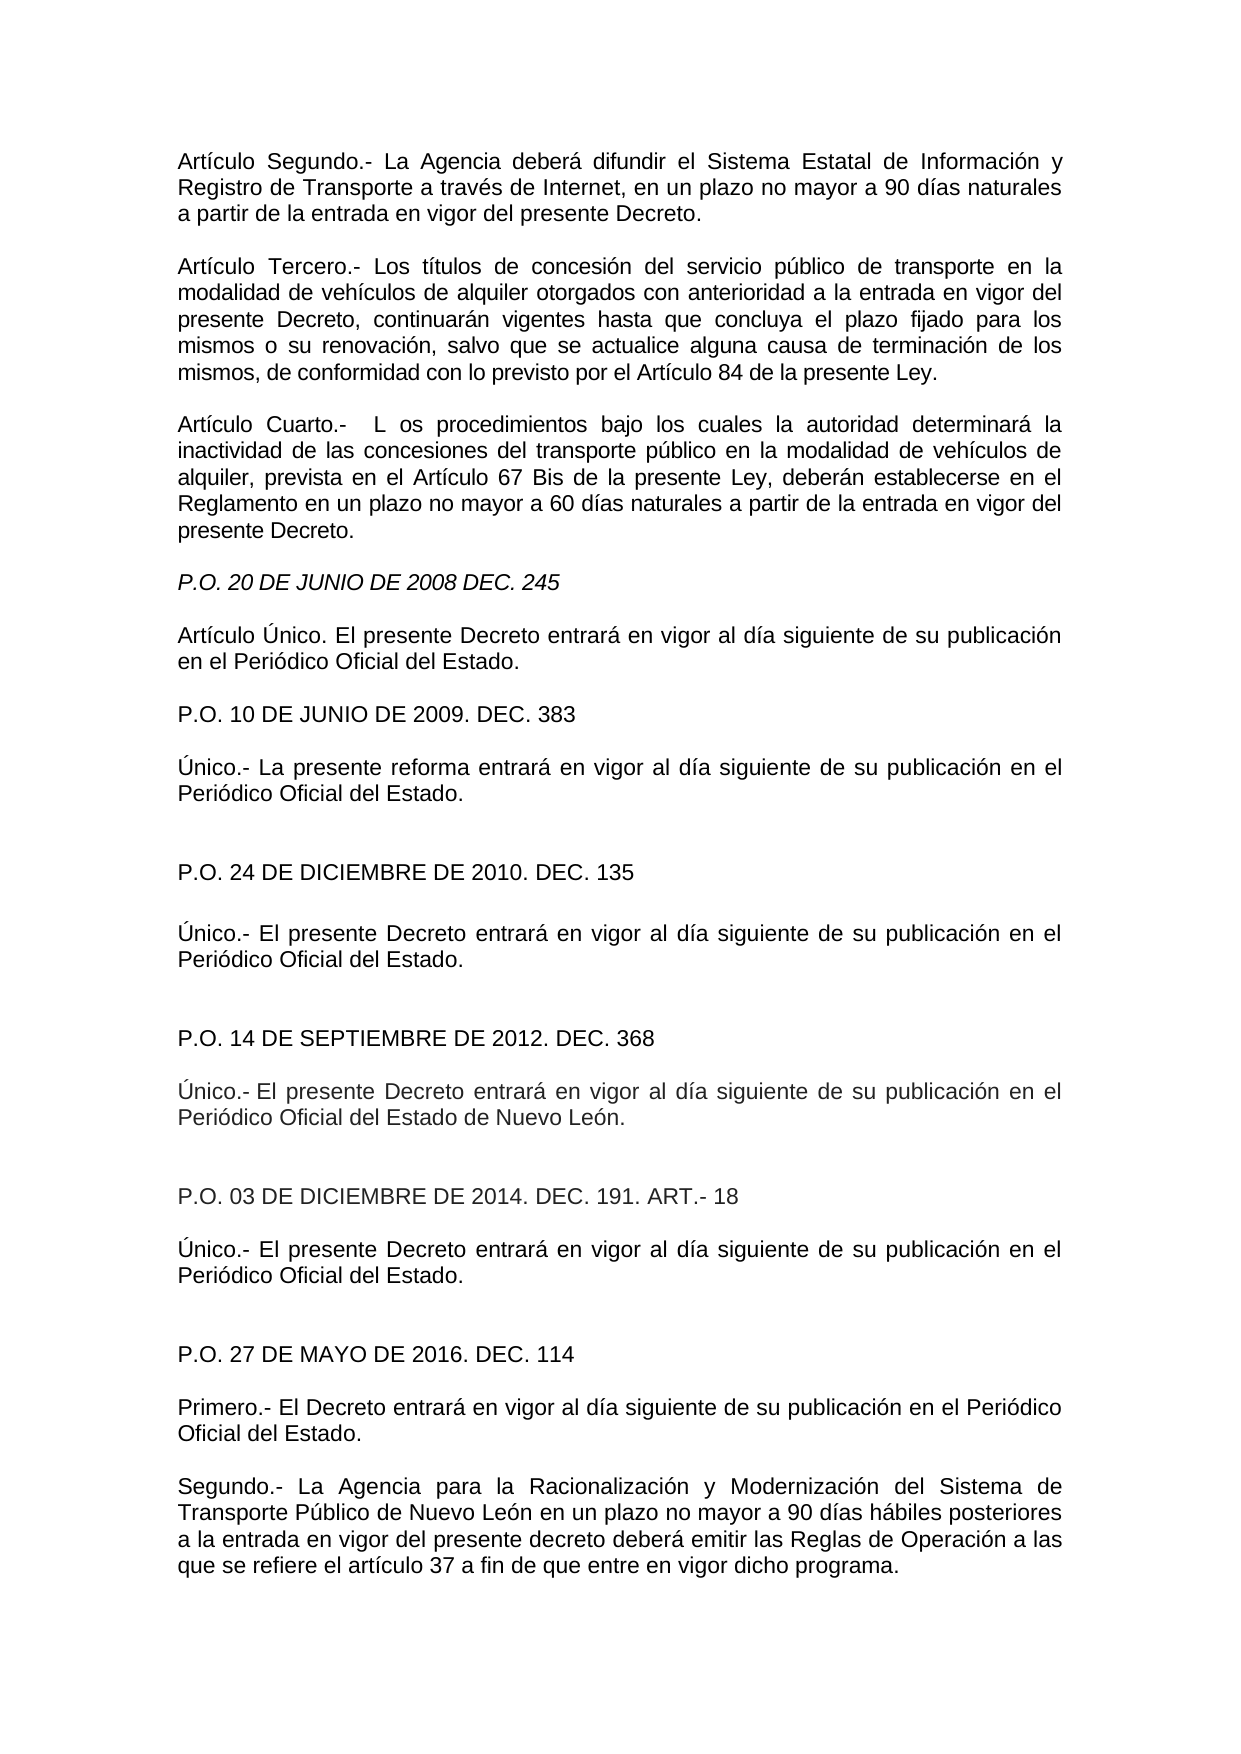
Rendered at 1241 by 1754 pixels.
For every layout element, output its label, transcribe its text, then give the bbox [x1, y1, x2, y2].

text Primero.- El Decreto entrará en vigor al día siguiente de su publicación en el Periódico Oficial del Estado. [177, 1394, 1063, 1447]
text Artículo Segundo.- La Agencia deberá difundir el Sistema Estatal de Información y Registro de Transporte a través de Internet, en un plazo no mayor a 90 días naturales a partir de la entrada en vigor del presente Decreto. [177, 148, 1063, 227]
text Artículo Cuarto.- L os procedimientos bajo los cuales la autoridad determinará la inactividad de las concesiones del transporte público en la modalidad de vehículos de alquiler, prevista en el Artículo 67 Bis de la presente Ley, deberán establecerse en el Reglamento en un plazo no mayor a 60 días naturales a partir de la entrada en vigor del presente Decreto. [177, 411, 1063, 543]
text Único.- El presente Decreto entrará en vigor al día siguiente de su publicación en el Periódico Oficial del Estado. [177, 919, 1063, 972]
text Artículo Tercero.- Los títulos de concesión del servicio público de transporte en la modalidad de vehículos de alquiler otorgados con anterioridad a la entrada en vigor del presente Decreto, continuarán vigentes hasta que concluya el plazo fijado para los mismos o su renovación, salvo que se actualice alguna causa de terminación de los mismos, de conformidad con lo previsto por el Artículo 84 de la presente Ley. [177, 253, 1063, 385]
text Único.- El presente Decreto entrará en vigor al día siguiente de su publicación en el Periódico Oficial del Estado. [177, 1236, 1063, 1288]
text Único.- La presente reforma entrará en vigor al día siguiente de su publicación en el Periódico Oficial del Estado. [177, 754, 1063, 806]
text P.O. 24 DE DICIEMBRE DE 2010. DEC. 135 [177, 859, 1063, 886]
text P.O. 10 DE JUNIO DE 2009. DEC. 383 [177, 701, 1063, 727]
text Artículo Único. El presente Decreto entrará en vigor al día siguiente de su publicación en el Periódico Oficial del Estado. [177, 622, 1063, 675]
text Único.- El presente Decreto entrará en vigor al día siguiente de su publicación en el Periódico Oficial del Estado de Nuevo León. [177, 1078, 1063, 1130]
text P.O. 27 DE MAYO DE 2016. DEC. 114 [177, 1341, 1063, 1368]
text Segundo.- La Agencia para la Racionalización y Modernización del Sistema de Transporte Público de Nuevo León en un plazo no mayor a 90 días hábiles posteriores a la entrada en vigor del presente decreto deberá emitir las Reglas de Operación a las que se refiere el artículo 37 a fin de que entre en vigor dicho programa. [177, 1473, 1063, 1578]
text P.O. 14 DE SEPTIEMBRE DE 2012. DEC. 368 [177, 1025, 1063, 1051]
text P.O. 20 DE JUNIO DE 2008 DEC. 245 [177, 569, 1063, 596]
text P.O. 03 DE DICIEMBRE DE 2014. DEC. 191. ART.- 18 [177, 1183, 1063, 1209]
